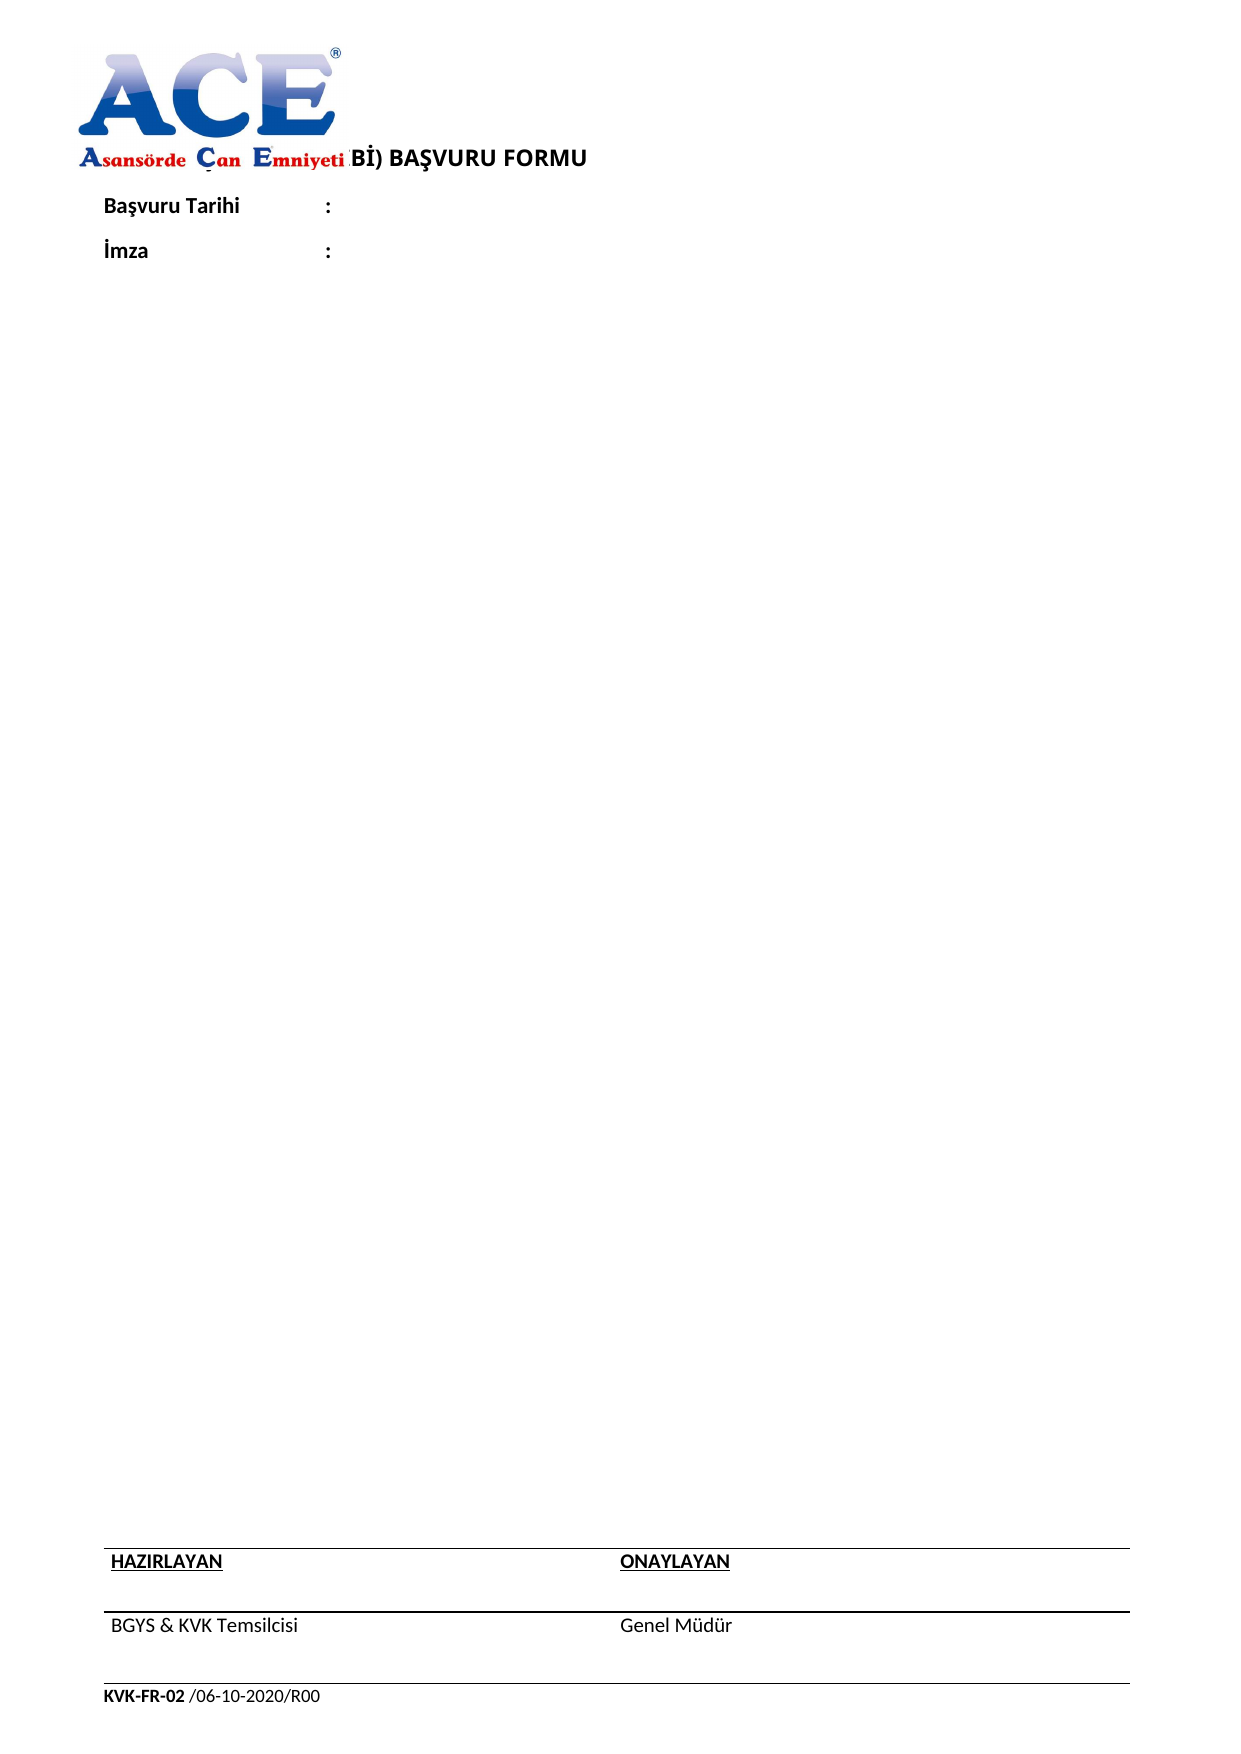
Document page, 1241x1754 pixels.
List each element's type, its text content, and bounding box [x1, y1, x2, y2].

picture [71, 44, 350, 170]
text Başvuru Tarihi : [103, 192, 1152, 220]
text İmza : [103, 236, 1152, 264]
